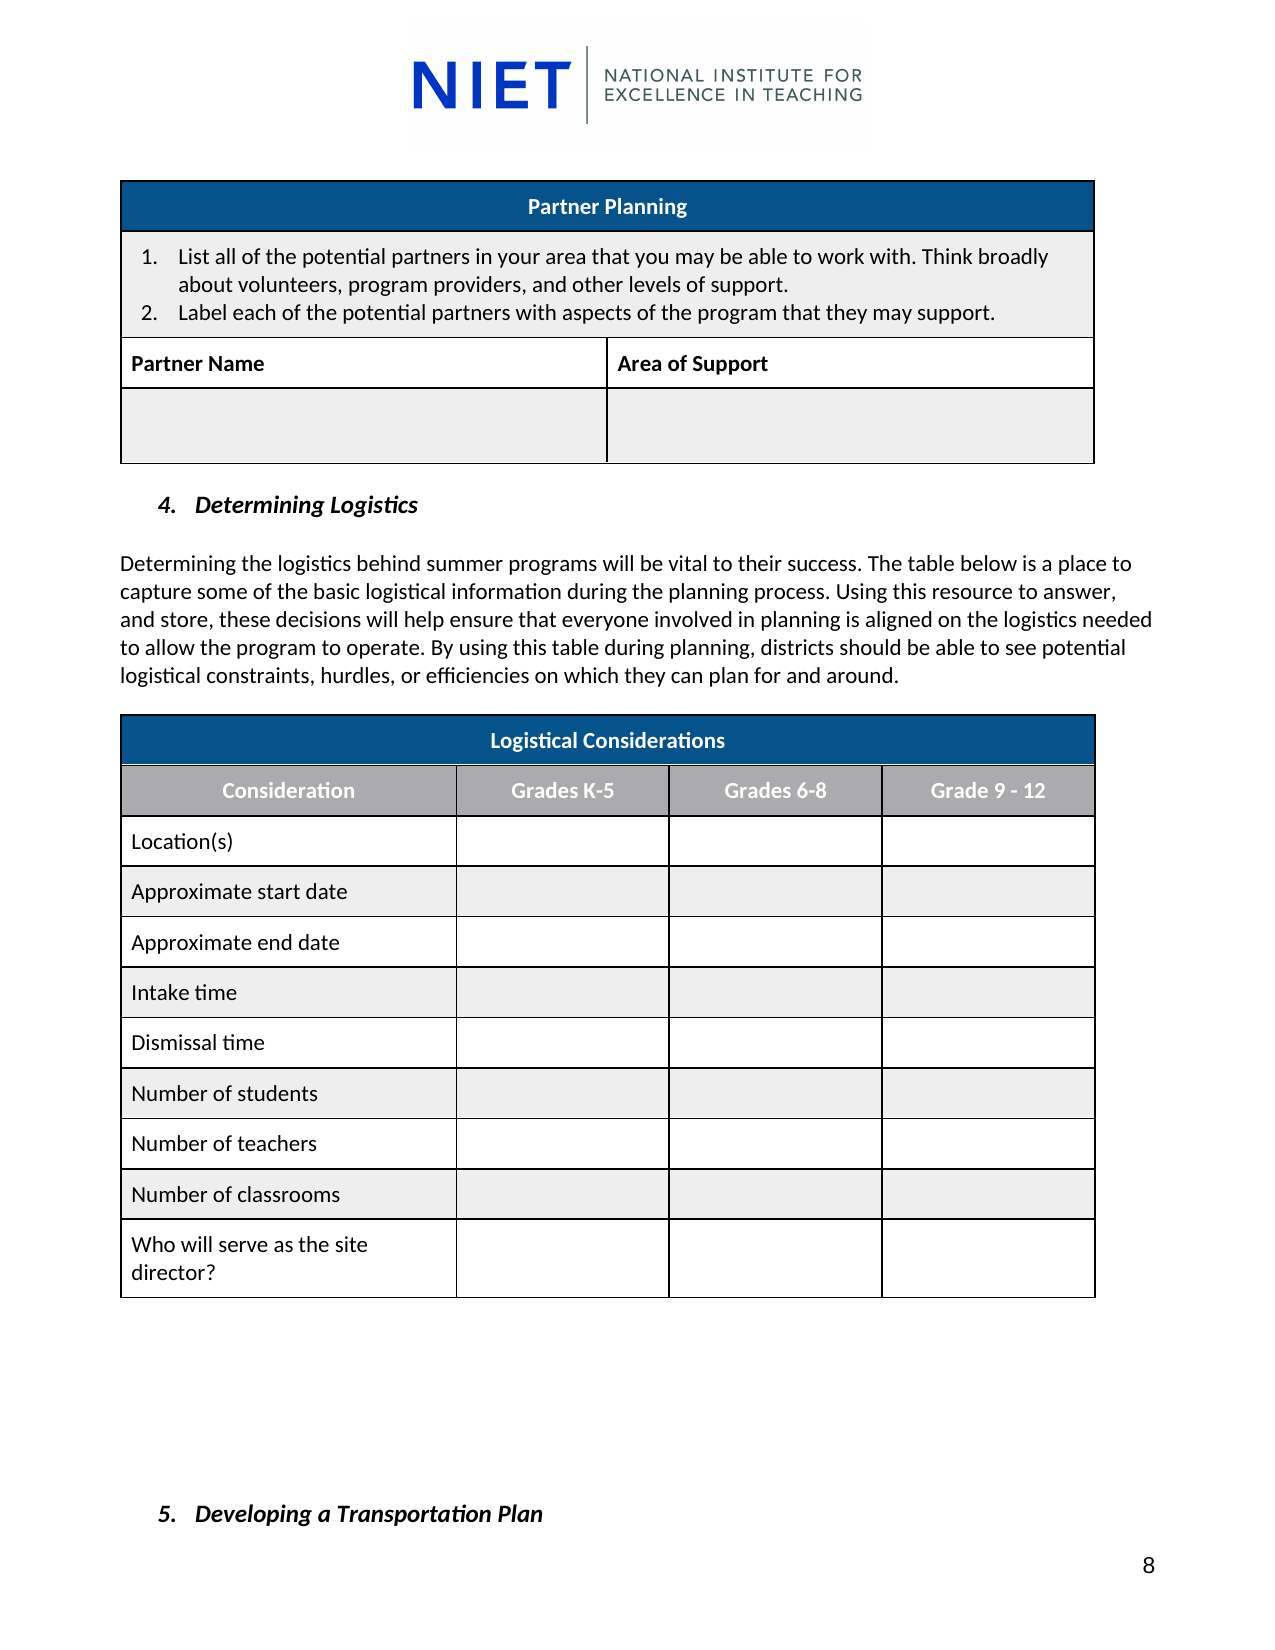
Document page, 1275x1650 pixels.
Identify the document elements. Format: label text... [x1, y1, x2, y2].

table_cell Number of students [122, 1069, 456, 1117]
table_cell Approximate end date [122, 917, 456, 966]
table_cell [457, 867, 668, 916]
table_cell List all of the potential partners in your area that you may be able to work with. Think broadly about volunteers, program providers, and other levels of support. Label each of the potential partners with aspects of the program that they may support. [122, 232, 1093, 337]
table_cell Area of Support [608, 338, 1093, 387]
table_cell [883, 1170, 1094, 1218]
table_cell [883, 917, 1094, 966]
table_cell Number of classrooms [122, 1170, 456, 1218]
table_cell [883, 817, 1094, 865]
table_cell [883, 1220, 1094, 1297]
table_cell Grades 6-8 [670, 766, 881, 815]
subtitle Developing a Transportation Plan [157, 1498, 1155, 1529]
table_cell [670, 1119, 881, 1168]
table_cell Approximate start date [122, 867, 456, 916]
table_cell [457, 1170, 668, 1218]
table_cell Consideration [122, 766, 456, 815]
table_cell [670, 1170, 881, 1218]
table_cell [883, 867, 1094, 916]
picture [408, 19, 867, 151]
table_cell [457, 1220, 668, 1297]
table_cell Partner Name [122, 338, 606, 387]
table_cell [883, 968, 1094, 1017]
table_header Logistical Considerations [122, 716, 1094, 764]
table_cell [670, 1018, 881, 1067]
table_cell [608, 389, 1093, 462]
table_cell [122, 389, 606, 462]
table_cell Grade 9 - 12 [883, 766, 1094, 815]
table_cell [670, 917, 881, 966]
table_cell [883, 1018, 1094, 1067]
table_cell [457, 817, 668, 865]
table_cell Grades K-5 [457, 766, 668, 815]
table_cell [457, 1018, 668, 1067]
table_cell [670, 1069, 881, 1117]
table_cell [670, 1220, 881, 1297]
table_cell Location(s) [122, 817, 456, 865]
text Determining the logistics behind summer programs will be vital to their success. The table below is a place to capture some of the basic logistical information during the planning process. Using this resource to answer, and store, these decisions will help ensure that everyone involved in planning is aligned on the logistics needed to allow the program to operate. By using this table during planning, districts should be able to see potential logistical constraints, hurdles, or efficiencies on which they can plan for and around. [120, 549, 1155, 689]
table_cell Who will serve as the site director? [122, 1220, 456, 1297]
table_cell Number of teachers [122, 1119, 456, 1168]
table_cell [670, 817, 881, 865]
table_cell [457, 917, 668, 966]
table_header Partner Planning [122, 182, 1093, 230]
table_cell [457, 968, 668, 1017]
table_cell [883, 1119, 1094, 1168]
subtitle Determining Logistics [157, 489, 1155, 519]
table_cell [457, 1069, 668, 1117]
table_cell Dismissal time [122, 1018, 456, 1067]
table_cell [883, 1069, 1094, 1117]
table_cell [670, 968, 881, 1017]
table_cell [670, 867, 881, 916]
table_cell Intake time [122, 968, 456, 1017]
table_cell [457, 1119, 668, 1168]
